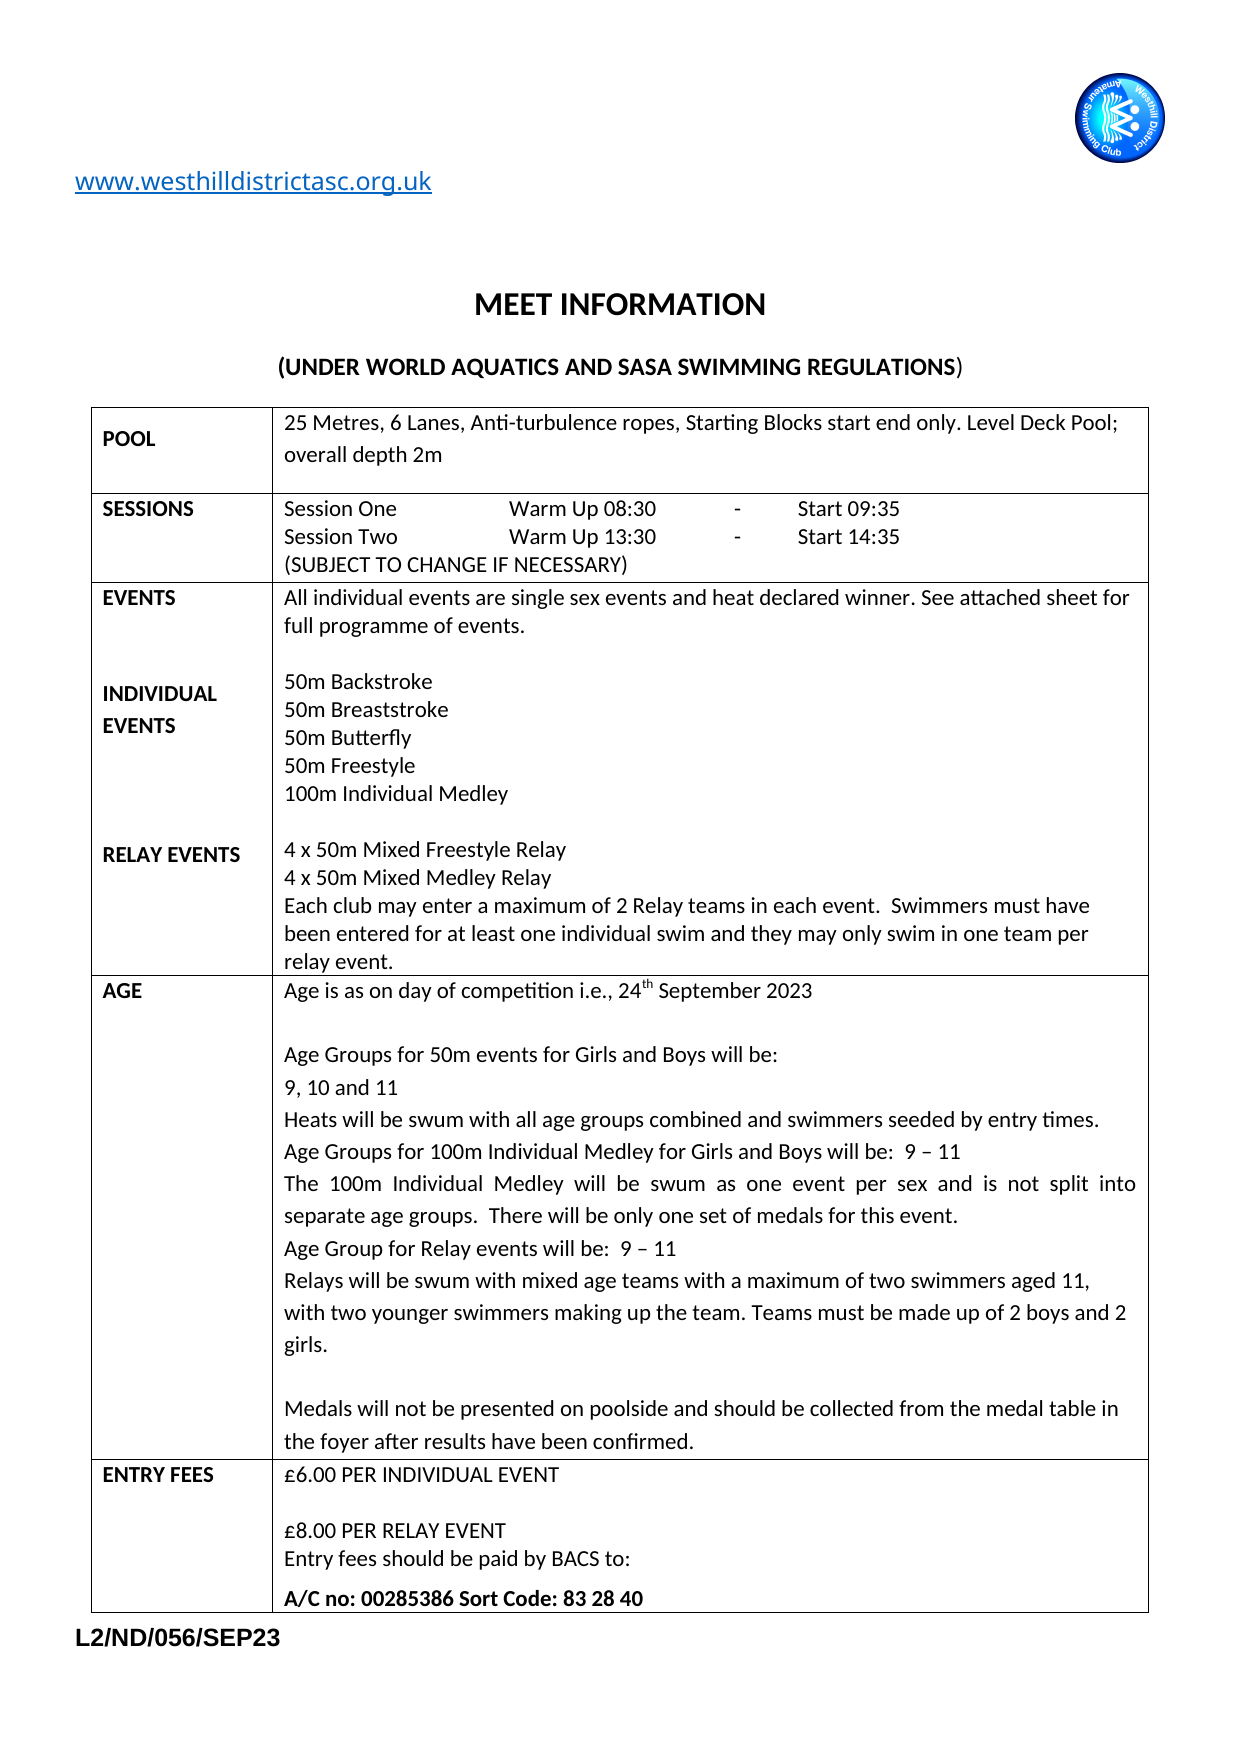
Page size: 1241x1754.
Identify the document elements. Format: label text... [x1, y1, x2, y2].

table_cell All individual events are single sex events and heat declared winner. See attached sheet for full programme of events. 50m Backstroke 50m Breaststroke 50m Butterfly 50m Freestyle 100m Individual Medley 4 x 50m Mixed Freestyle Relay 4 x 50m Mixed Medley Relay Each club may enter a maximum of 2 Relay teams in each event. Swimmers must have been entered for at least one individual swim and they may only swim in one team per relay event. [273, 583, 1148, 975]
table_cell EVENTS INDIVIDUAL EVENTS RELAY EVENTS [92, 583, 272, 975]
table_cell Age is as on day of competition i.e., 24th September 2023 Age Groups for 50m events for Girls and Boys will be: 9, 10 and 11 Heats will be swum with all age groups combined and swimmers seeded by entry times. Age Groups for 100m Individual Medley for Girls and Boys will be: 9 – 11 The 100m Individual Medley will be swum as one event per sex and is not split into separate age groups. There will be only one set of medals for this event. Age Group for Relay events will be: 9 – 11 Relays will be swum with mixed age teams with a maximum of two swimmers aged 11, with two younger swimmers making up the team. Teams must be made up of 2 boys and 2 girls. Medals will not be presented on poolside and should be collected from the medal table in the foyer after results have been confirmed. [273, 976, 1148, 1459]
table_cell ENTRY FEES [92, 1460, 272, 1612]
table_cell SESSIONS [92, 494, 272, 582]
table_header POOL [92, 408, 272, 493]
table_cell AGE [92, 976, 272, 1459]
text (UNDER WORLD AQUATICS AND SASA SWIMMING REGULATIONS) [75, 351, 1165, 382]
table_header 25 Metres, 6 Lanes, Anti-turbulence ropes, Starting Blocks start end only. Level Deck Pool; overall depth 2m [273, 408, 1148, 493]
table_cell Session One Warm Up 08:30 - Start 09:35 Session Two Warm Up 13:30 - Start 14:35 (SUBJECT TO CHANGE IF NECESSARY) [273, 494, 1148, 582]
text www.westhilldistrictasc.org.uk [75, 163, 1165, 197]
text MEET INFORMATION [75, 283, 1165, 324]
picture [1075, 73, 1165, 163]
